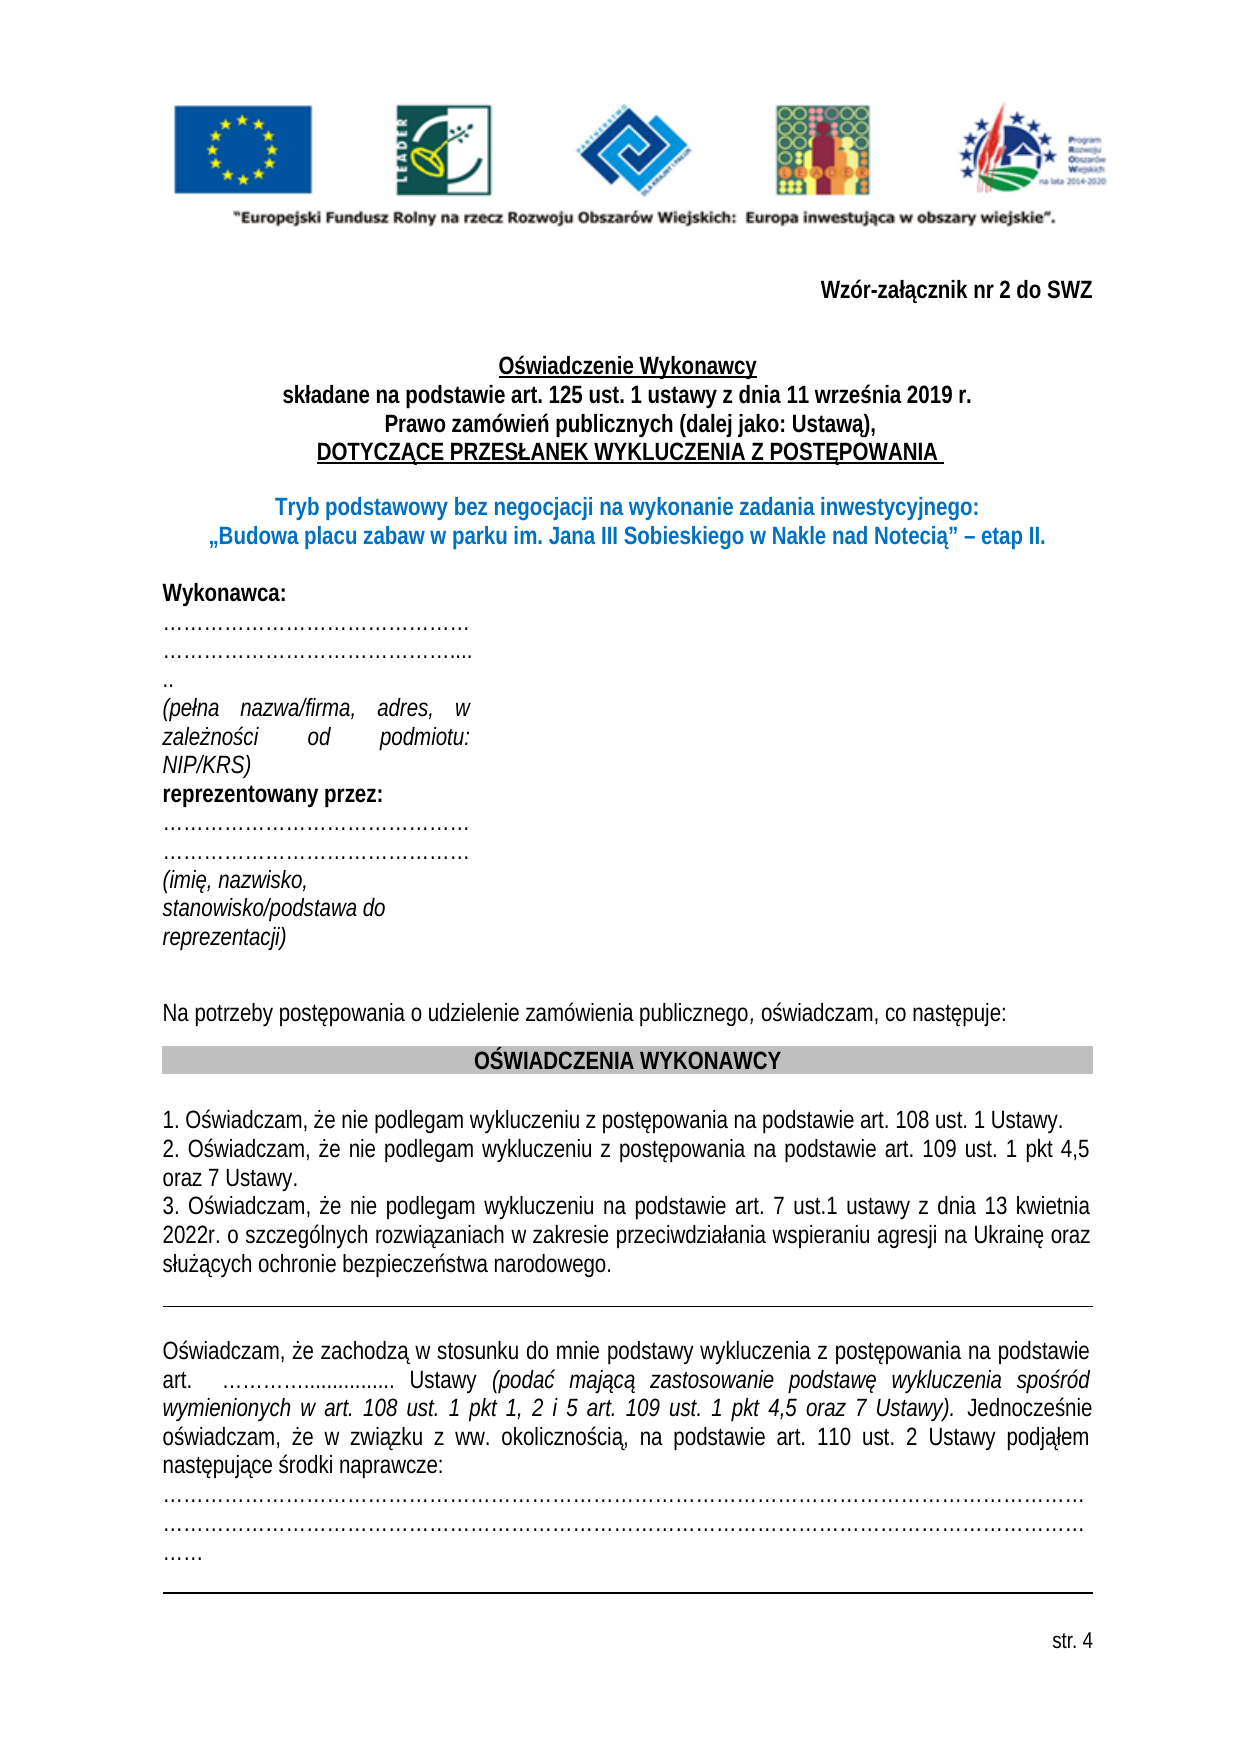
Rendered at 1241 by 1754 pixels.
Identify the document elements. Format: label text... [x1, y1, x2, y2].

text Oświadczam, że zachodzą w stosunku do mnie podstawy wykluczenia z postępowania na podstawie art. …………................ Ustawy (podać mającą zastosowanie podstawę wykluczenia spośród wymienionych w art. 108 ust. 1 pkt 1, 2 i 5 art. 109 ust. 1 pkt 4,5 oraz 7 Ustawy). Jednocześnie oświadczam, że w związku z ww. okolicznością, na podstawie art. 110 ust. 2 Ustawy podjąłem następujące środki naprawcze: [162, 1336, 1093, 1479]
text (imię, nazwisko, stanowisko/podstawa do reprezentacji) [162, 865, 472, 951]
text ……………………………………………………………………………...... [162, 607, 472, 693]
text (pełna nazwa/firma, adres, w zależności od podmiotu: NIP/KRS) [162, 693, 472, 779]
text Tryb podstawowy bez negocjacji na wykonanie zadania inwestycyjnego: [162, 492, 1093, 521]
text 1. Oświadczam, że nie podlegam wykluczeniu z postępowania na podstawie art. 108 ust. 1 Ustawy. [162, 1105, 1093, 1134]
text składane na podstawie art. 125 ust. 1 ustawy z dnia 11 września 2019 r. [162, 380, 1093, 409]
text reprezentowany przez: [162, 779, 1093, 807]
text DOTYCZĄCE PRZESŁANEK WYKLUCZENIA Z POSTĘPOWANIA [162, 437, 1093, 466]
text Wzór-załącznik nr 2 do SWZ [162, 275, 1093, 304]
text Wykonawca: [162, 578, 1093, 607]
text Prawo zamówień publicznych (dalej jako: Ustawą), [162, 409, 1093, 437]
text „Budowa placu zabaw w parku im. Jana III Sobieskiego w Nakle nad Notecią” – etap II. [162, 521, 1093, 549]
text ……………………………………………………………………………… [162, 807, 472, 865]
text Na potrzeby postępowania o udzielenie zamówienia publicznego, oświadczam, co następuje: [162, 998, 1093, 1027]
text …………………………………………………………………………………………………………………………………………………………………………………………………………………………………………………… [162, 1479, 1093, 1565]
text 3. Oświadczam, że nie podlegam wykluczeniu na podstawie art. 7 ust.1 ustawy z dnia 13 kwietnia 2022r. o szczególnych rozwiązaniach w zakresie przeciwdziałania wspieraniu agresji na Ukrainę oraz służących ochronie bezpieczeństwa narodowego. [162, 1191, 1093, 1277]
text OŚWIADCZENIA WYKONAWCY [162, 1046, 1093, 1074]
text Oświadczenie Wykonawcy [162, 351, 1093, 380]
text 2. Oświadczam, że nie podlegam wykluczeniu z postępowania na podstawie art. 109 ust. 1 pkt 4,5 oraz 7 Ustawy. [162, 1134, 1093, 1191]
picture [147, 73, 1135, 247]
